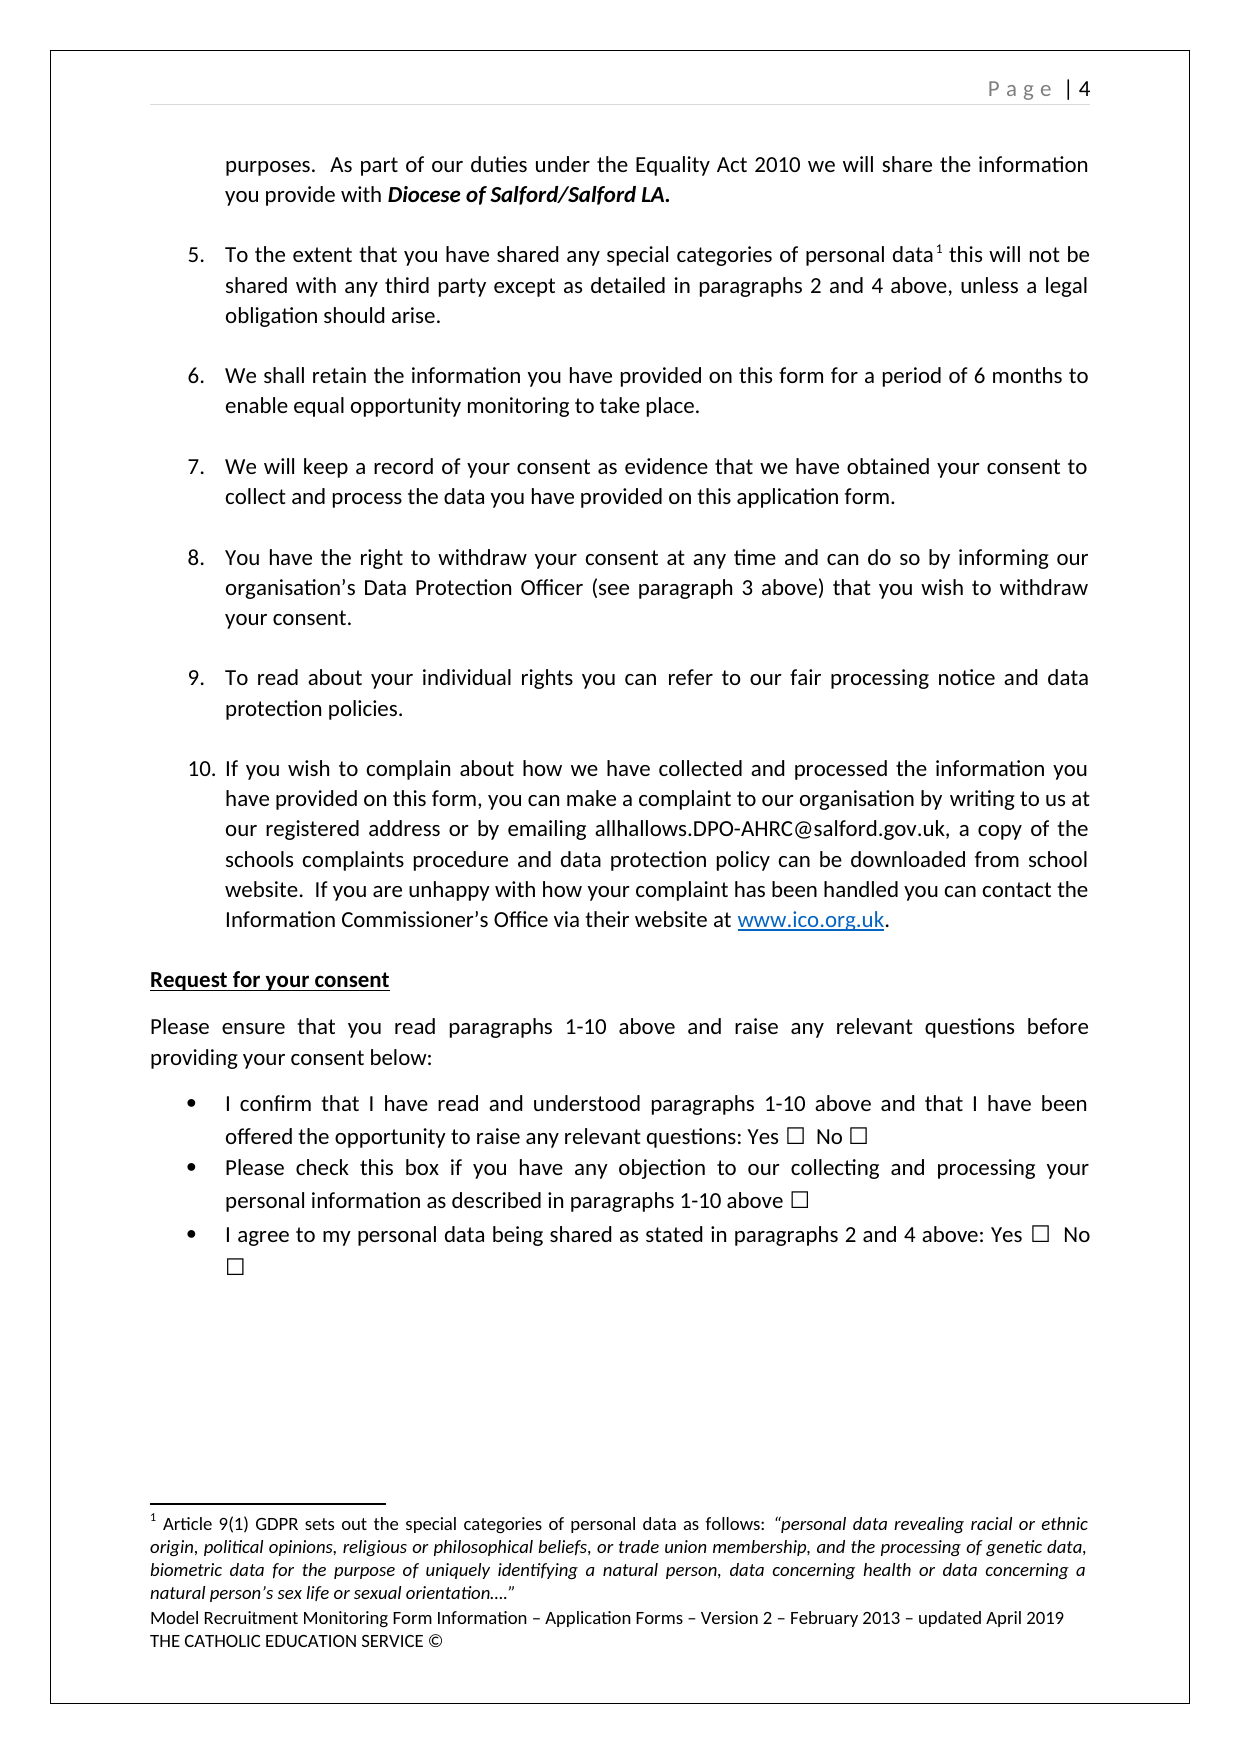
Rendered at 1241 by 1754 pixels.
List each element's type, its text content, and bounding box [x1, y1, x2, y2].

list We shall retain the information you have provided on this form for a period of 6 months to enable equal opportunity monitoring to take place. [187, 361, 1090, 420]
list I confirm that I have read and understood paragraphs 1-10 above and that I have been offered the opportunity to raise any relevant questions: Yes No [187, 1089, 1090, 1151]
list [187, 150, 1090, 208]
text Request for your consent [150, 966, 1090, 994]
list I agree to my personal data being shared as stated in paragraphs 2 and 4 above: Yes No [187, 1217, 1090, 1282]
list You have the right to withdraw your consent at any time and can do so by informing our organisation’s Data Protection Officer (see paragraph 3 above) that you wish to withdraw your consent. [187, 543, 1090, 631]
list Please check this box if you have any objection to our collecting and processing your personal information as described in paragraphs 1-10 above [187, 1153, 1090, 1215]
list To the extent that you have shared any special categories of personal data this will not be shared with any third party except as detailed in paragraphs 2 and 4 above, unless a legal obligation should arise. [187, 241, 1090, 329]
text Please ensure that you read paragraphs 1-10 above and raise any relevant questions before providing your consent below: [150, 1012, 1090, 1071]
list To read about your individual rights you can refer to our fair processing notice and data protection policies. [187, 663, 1090, 722]
list We will keep a record of your consent as evidence that we have obtained your consent to collect and process the data you have provided on this application form. [187, 452, 1090, 510]
list If you wish to complain about how we have collected and processed the information you have provided on this form, you can make a complaint to our organisation by writing to us at our registered address or by emailing allhallows.DPO-AHRC@salford.gov.uk, a copy of the schools complaints procedure and data protection policy can be downloaded from school website. If you are unhappy with how your complaint has been handled you can contact the Information Commissioner’s Office via their website at www.ico.org.uk. [187, 754, 1090, 933]
